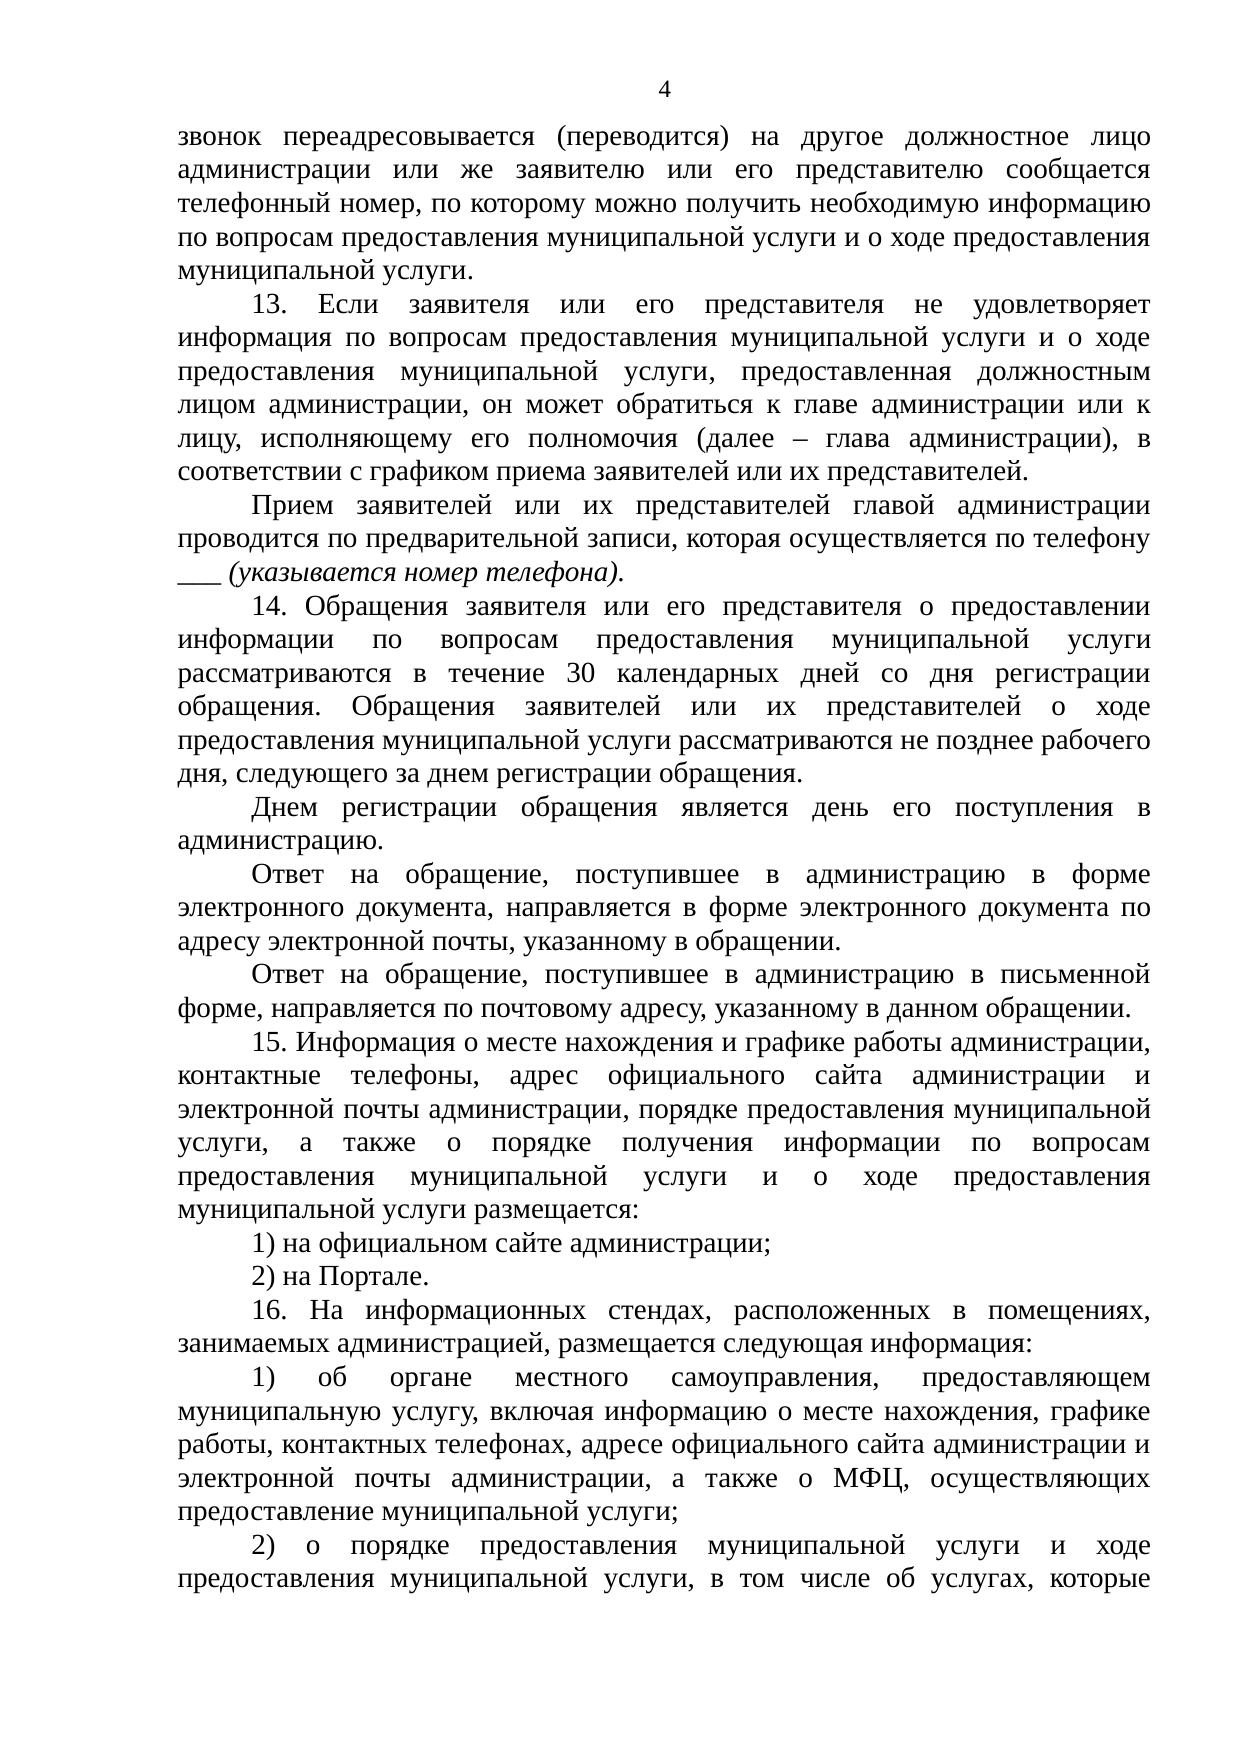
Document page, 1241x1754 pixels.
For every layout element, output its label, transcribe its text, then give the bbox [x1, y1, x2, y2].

text 16. На информационных стендах, расположенных в помещениях, занимаемых администрацией, размещается следующая информация: [177, 1292, 1152, 1359]
text 1) на официальном сайте администрации; [177, 1225, 1152, 1258]
text 14. Обращения заявителя или его представителя о предоставлении информации по вопросам предоставления муниципальной услуги рассматриваются в течение 30 календарных дней со дня регистрации обращения. Обращения заявителей или их представителей о ходе предоставления муниципальной услуги рассматриваются не позднее рабочего дня, следующего за днем регистрации обращения. [177, 588, 1152, 789]
text Днем регистрации обращения является день его поступления в администрацию. [177, 789, 1152, 856]
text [177, 1527, 1152, 1594]
text 15. Информация о месте нахождения и графике работы администрации, контактные телефоны, адрес официального сайта администрации и электронной почты администрации, порядке предоставления муниципальной услуги, а также о порядке получения информации по вопросам предоставления муниципальной услуги и о ходе предоставления муниципальной услуги размещается: [177, 1024, 1152, 1225]
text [177, 118, 1152, 286]
text 2) на Портале. [177, 1258, 1152, 1292]
text Ответ на обращение, поступившее в администрацию в форме электронного документа, направляется в форме электронного документа по адресу электронной почты, указанному в обращении. [177, 856, 1152, 957]
text 1) об органе местного самоуправления, предоставляющем муниципальную услугу, включая информацию о месте нахождения, графике работы, контактных телефонах, адресе официального сайта администрации и электронной почты администрации, а также о МФЦ, осуществляющих предоставление муниципальной услуги; [177, 1359, 1152, 1527]
text 13. Если заявителя или его представителя не удовлетворяет информация по вопросам предоставления муниципальной услуги и о ходе предоставления муниципальной услуги, предоставленная должностным лицом администрации, он может обратиться к главе администрации или к лицу, исполняющему его полномочия (далее – глава администрации), в соответствии с графиком приема заявителей или их представителей. [177, 286, 1152, 487]
text Прием заявителей или их представителей главой администрации проводится по предварительной записи, которая осуществляется по телефону ___ (указывается номер телефона). [177, 487, 1152, 588]
text Ответ на обращение, поступившее в администрацию в письменной форме, направляется по почтовому адресу, указанному в данном обращении. [177, 957, 1152, 1024]
